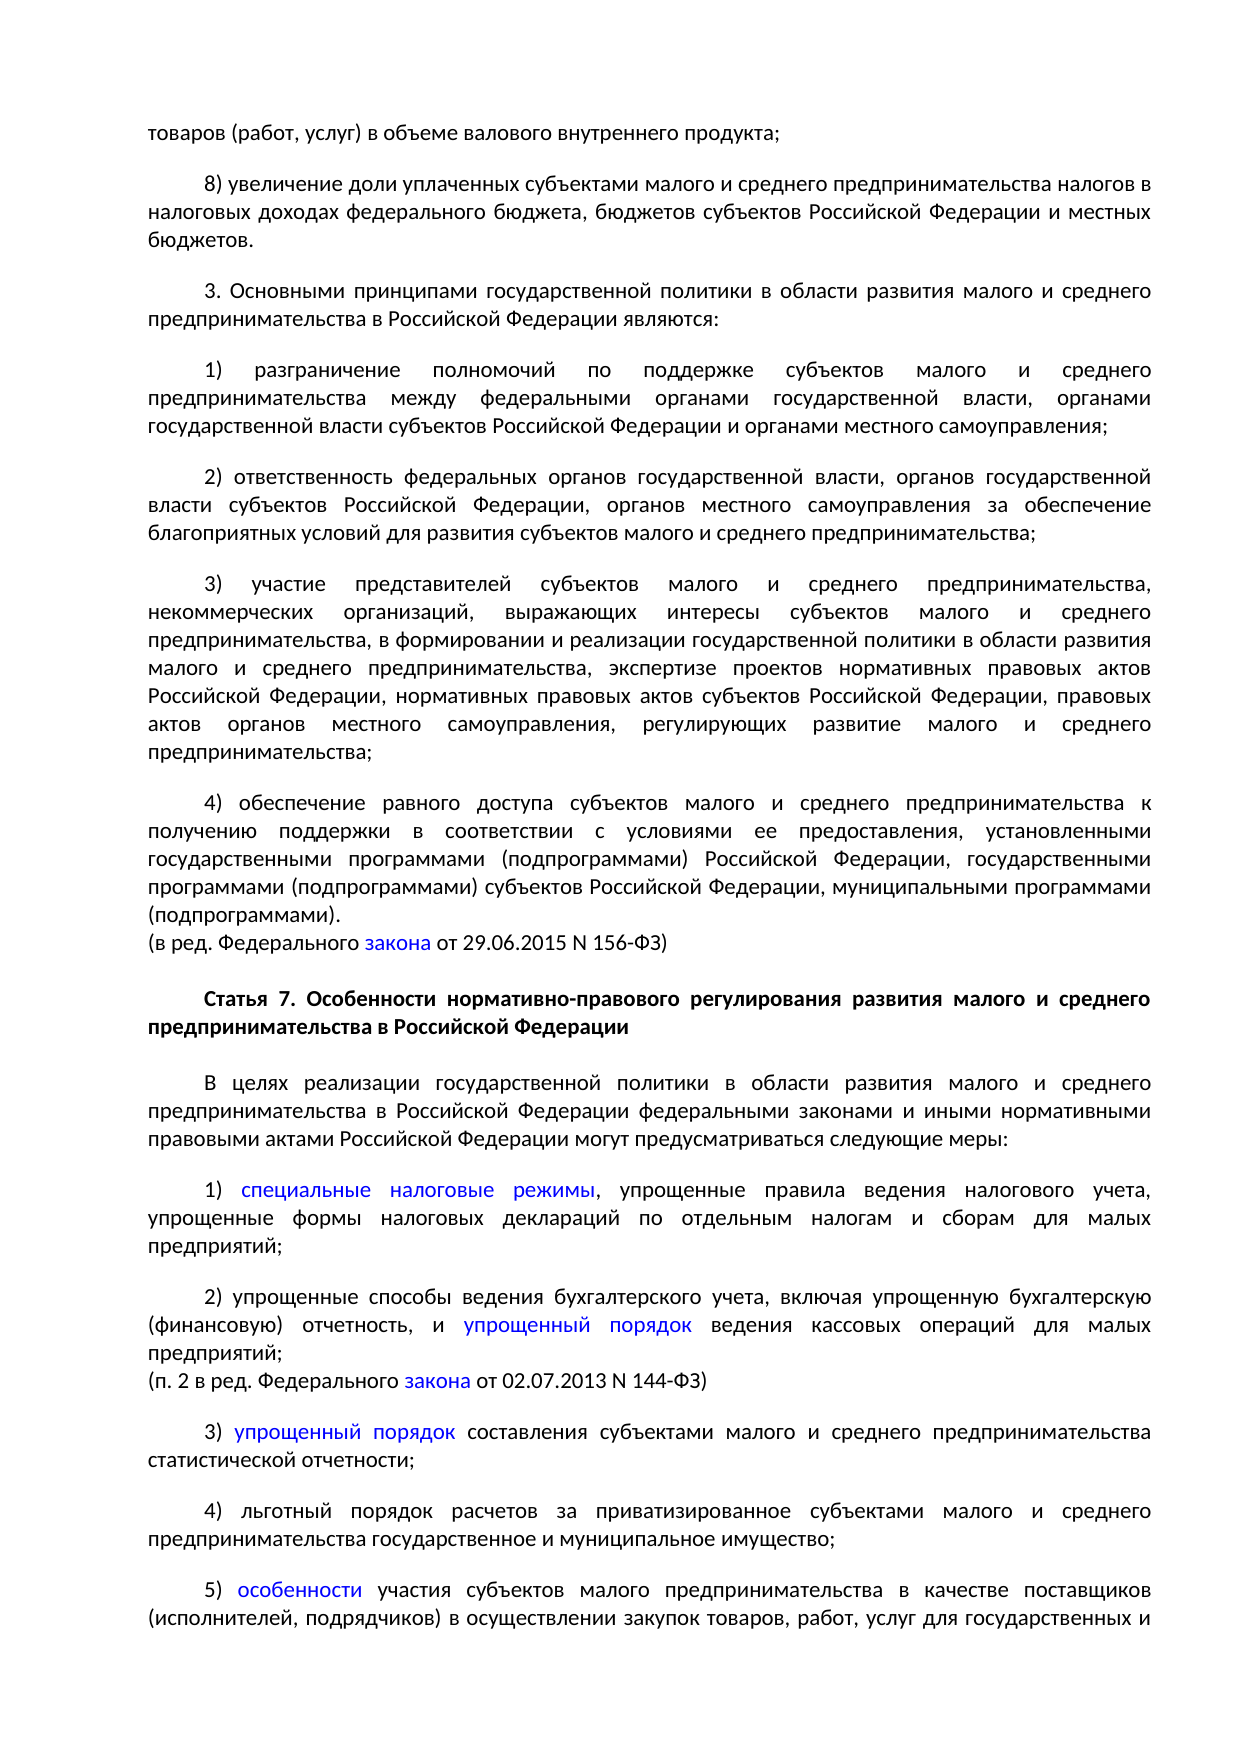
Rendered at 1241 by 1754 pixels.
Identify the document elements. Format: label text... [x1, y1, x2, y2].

text 4) обеспечение равного доступа субъектов малого и среднего предпринимательства к получению поддержки в соответствии с условиями ее предоставления, установленными государственными программами (подпрограммами) Российской Федерации, государственными программами (подпрограммами) субъектов Российской Федерации, муниципальными программами (подпрограммами). [148, 788, 1152, 928]
text 3) упрощенный порядок составления субъектами малого и среднего предпринимательства статистической отчетности; [148, 1417, 1152, 1473]
text 2) упрощенные способы ведения бухгалтерского учета, включая упрощенную бухгалтерскую (финансовую) отчетность, и упрощенный порядок ведения кассовых операций для малых предприятий; [148, 1282, 1152, 1366]
text 4) льготный порядок расчетов за приватизированное субъектами малого и среднего предпринимательства государственное и муниципальное имущество; [148, 1496, 1152, 1552]
text (п. 2 в ред. Федерального закона от 02.07.2013 N 144-ФЗ) [148, 1366, 1152, 1394]
text (в ред. Федерального закона от 29.06.2015 N 156-ФЗ) [148, 928, 1152, 956]
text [148, 1575, 1152, 1631]
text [148, 118, 1152, 146]
text 8) увеличение доли уплаченных субъектами малого и среднего предпринимательства налогов в налоговых доходах федерального бюджета, бюджетов субъектов Российской Федерации и местных бюджетов. [148, 169, 1152, 253]
text 1) специальные налоговые режимы, упрощенные правила ведения налогового учета, упрощенные формы налоговых деклараций по отдельным налогам и сборам для малых предприятий; [148, 1175, 1152, 1259]
text 1) разграничение полномочий по поддержке субъектов малого и среднего предпринимательства между федеральными органами государственной власти, органами государственной власти субъектов Российской Федерации и органами местного самоуправления; [148, 355, 1152, 439]
text В целях реализации государственной политики в области развития малого и среднего предпринимательства в Российской Федерации федеральными законами и иными нормативными правовыми актами Российской Федерации могут предусматриваться следующие меры: [148, 1068, 1152, 1152]
title Статья 7. Особенности нормативно-правового регулирования развития малого и среднего предпринимательства в Российской Федерации [148, 984, 1152, 1040]
text 3) участие представителей субъектов малого и среднего предпринимательства, некоммерческих организаций, выражающих интересы субъектов малого и среднего предпринимательства, в формировании и реализации государственной политики в области развития малого и среднего предпринимательства, экспертизе проектов нормативных правовых актов Российской Федерации, нормативных правовых актов субъектов Российской Федерации, правовых актов органов местного самоуправления, регулирующих развитие малого и среднего предпринимательства; [148, 569, 1152, 765]
text 2) ответственность федеральных органов государственной власти, органов государственной власти субъектов Российской Федерации, органов местного самоуправления за обеспечение благоприятных условий для развития субъектов малого и среднего предпринимательства; [148, 462, 1152, 546]
text 3. Основными принципами государственной политики в области развития малого и среднего предпринимательства в Российской Федерации являются: [148, 276, 1152, 332]
